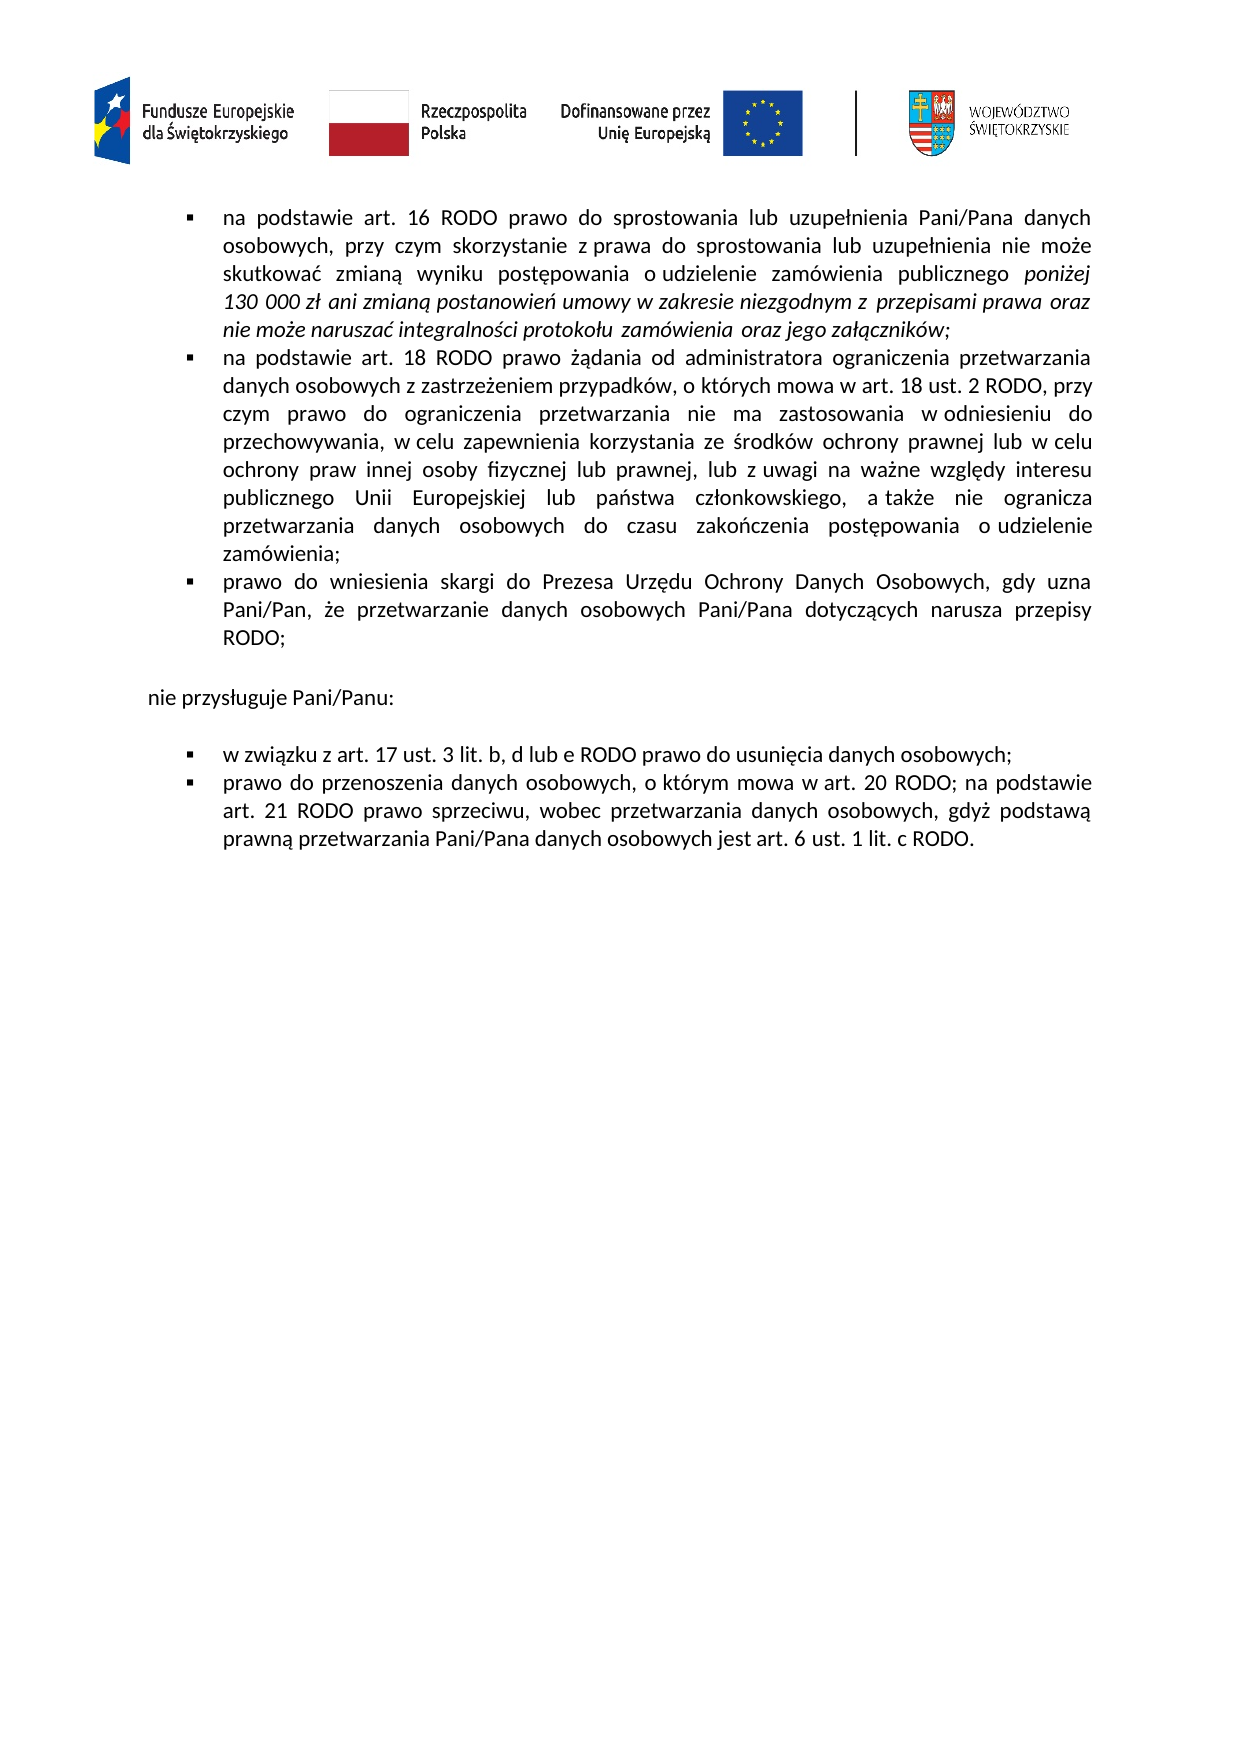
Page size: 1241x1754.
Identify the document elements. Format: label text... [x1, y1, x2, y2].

list na podstawie art. 16 RODO prawo do sprostowania lub uzupełnienia Pani/Pana danych osobowych, przy czym skorzystanie z prawa do sprostowania lub uzupełnienia nie może skutkować zmianą wyniku postępowania o udzielenie zamówienia publicznego poniżej 130 000 zł ani zmianą postanowień umowy w zakresie niezgodnym z przepisami prawa oraz nie może naruszać integralności protokołu zamówienia oraz jego załączników; [185, 203, 1093, 343]
list prawo do wniesienia skargi do Prezesa Urzędu Ochrony Danych Osobowych, gdy uzna Pani/Pan, że przetwarzanie danych osobowych Pani/Pana dotyczących narusza przepisy RODO; [185, 567, 1093, 652]
text nie przysługuje Pani/Panu: [148, 681, 1093, 711]
list prawo do przenoszenia danych osobowych, o którym mowa w art. 20 RODO; na podstawie art. 21 RODO prawo sprzeciwu, wobec przetwarzania danych osobowych, gdyż podstawą prawną przetwarzania Pani/Pana danych osobowych jest art. 6 ust. 1 lit. c RODO. [185, 768, 1093, 852]
list na podstawie art. 18 RODO prawo żądania od administratora ograniczenia przetwarzania danych osobowych z zastrzeżeniem przypadków, o których mowa w art. 18 ust. 2 RODO, przy czym prawo do ograniczenia przetwarzania nie ma zastosowania w odniesieniu do przechowywania, w celu zapewnienia korzystania ze środków ochrony prawnej lub w celu ochrony praw innej osoby fizycznej lub prawnej, lub z uwagi na ważne względy interesu publicznego Unii Europejskiej lub państwa członkowskiego, a także nie ogranicza przetwarzania danych osobowych do czasu zakończenia postępowania o udzielenie zamówienia; [185, 343, 1093, 567]
picture [80, 72, 1083, 168]
list w związku z art. 17 ust. 3 lit. b, d lub e RODO prawo do usunięcia danych osobowych; [185, 740, 1093, 768]
